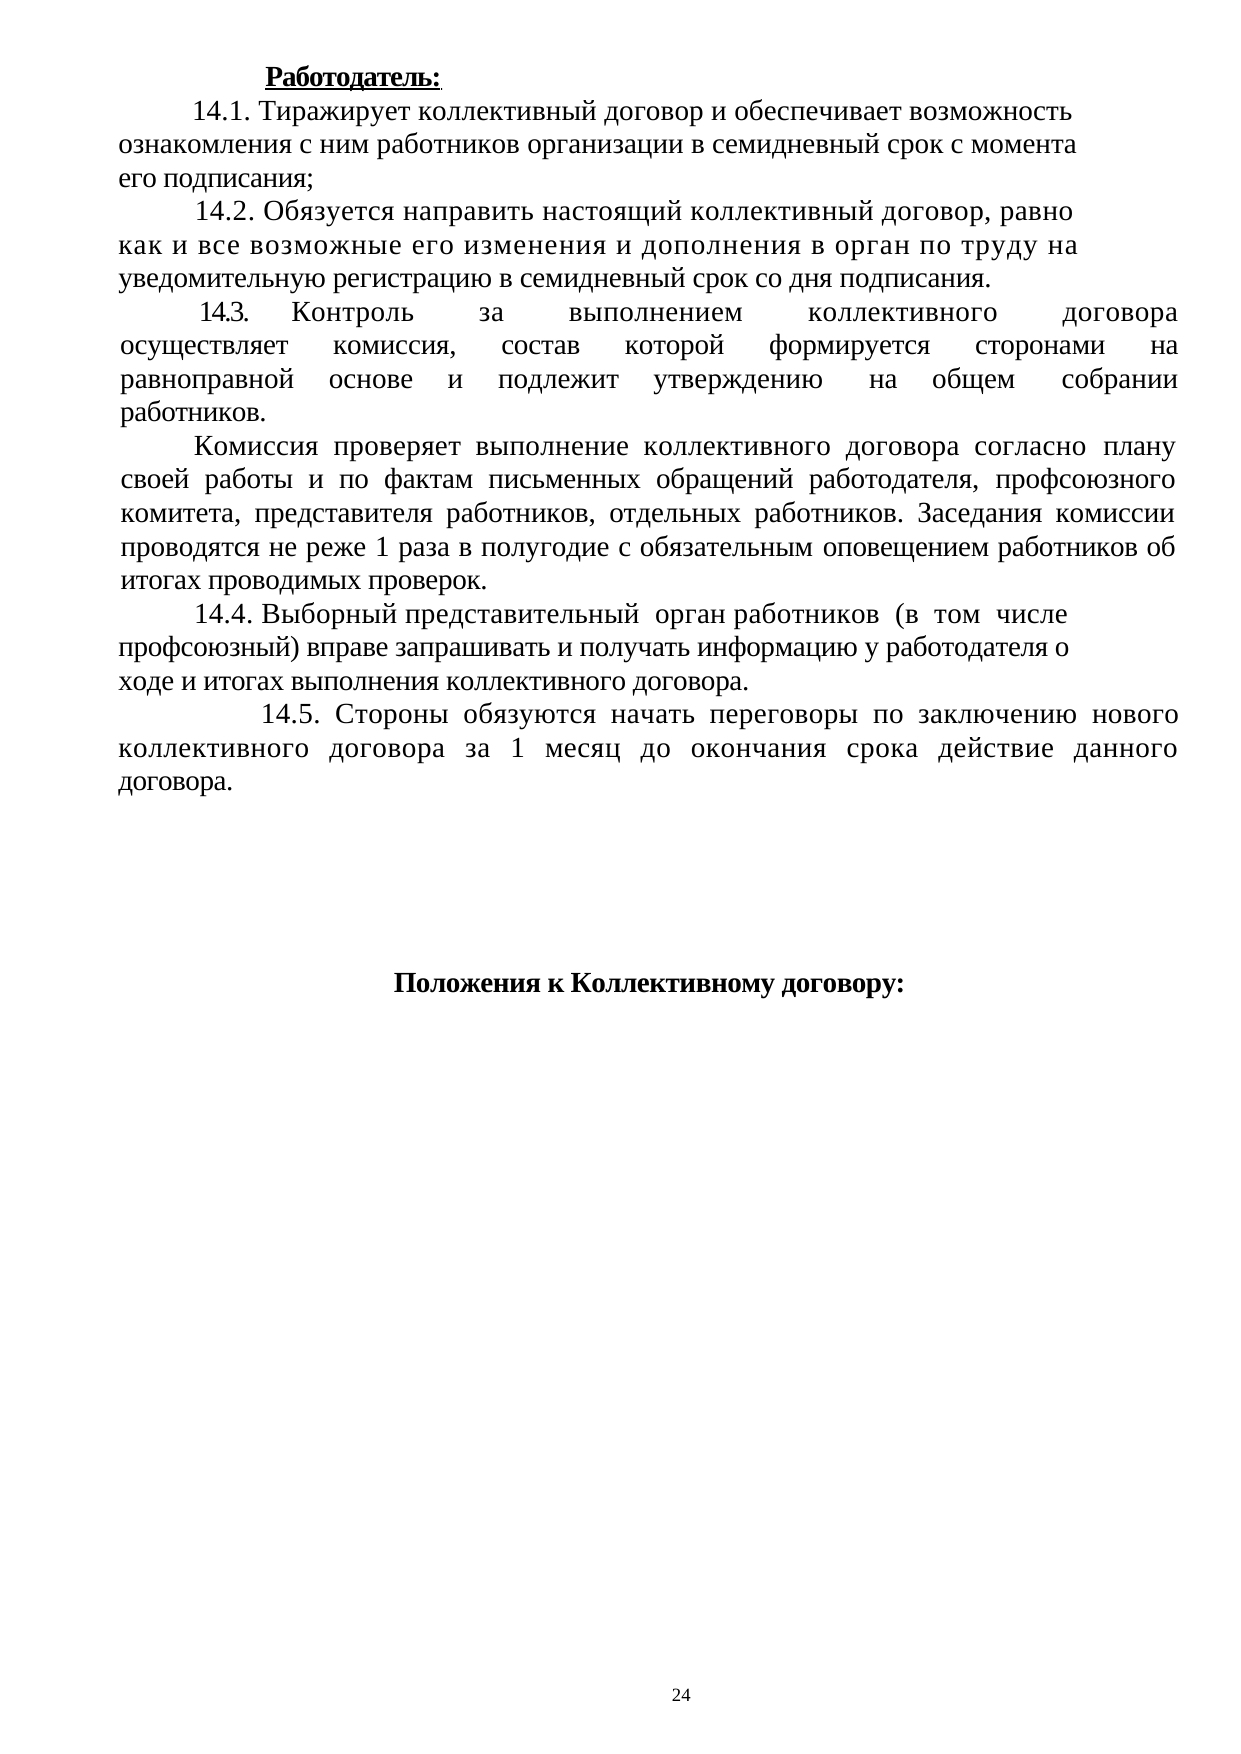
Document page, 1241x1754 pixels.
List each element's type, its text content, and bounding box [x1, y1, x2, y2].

text Комиссия проверяет выполнение коллективного договора согласно плану своей работы и по фактам письменных обращений работодателя, профсоюзного комитета, представителя работников, отдельных работников. Заседания комиссии проводятся не реже 1 раза в полугодие с обязательным оповещением работников об итогах проводимых проверок. [120, 428, 1176, 596]
text 14.4. Выборный представительный орган работников (в том числе профсоюзный) вправе запрашивать и получать информацию у работодателя о ходе и итогах выполнения коллективного договора. [118, 596, 1181, 696]
text Работодатель: [198, 59, 1076, 93]
text 14.5. Стороны обязуются начать переговоры по заключению нового коллективного договора за 1 месяц до окончания срока действие данного договора. [118, 696, 1181, 797]
text 14.2. Обязуется направить настоящий коллективный договор, равно как и все возможные его изменения и дополнения в орган по труду на уведомительную регистрацию в семидневный срок со дня подписания. [118, 193, 1181, 294]
text Положения к Коллективному договору: [118, 965, 1181, 998]
text 14.1. Тиражирует коллективный договор и обеспечивает возможность ознакомления с ним работников организации в семидневный срок с момента его подписания; [118, 93, 1181, 193]
text 14.3. Контроль за выполнением коллективного договора осуществляет комиссия, состав которой формируется сторонами на равноправной основе и подлежит утверждению на общем собрании работников. [120, 294, 1181, 428]
